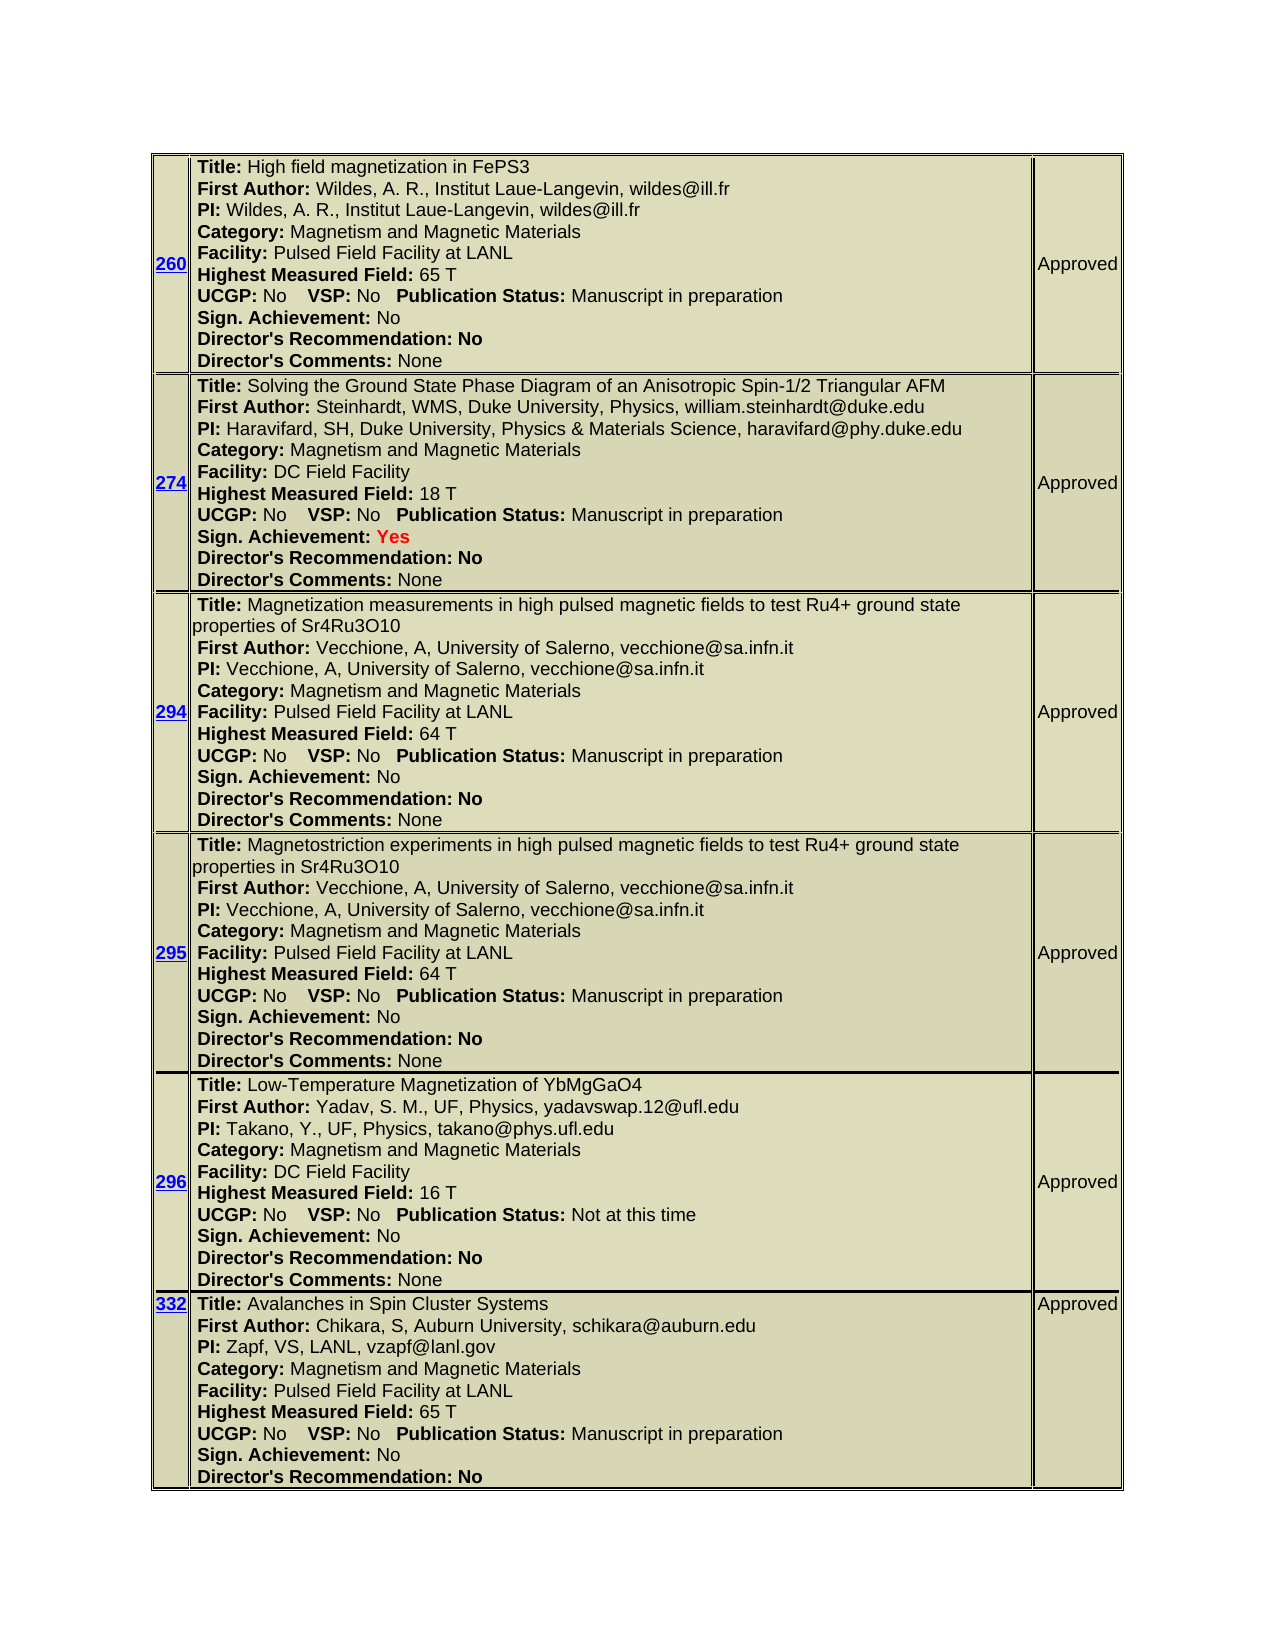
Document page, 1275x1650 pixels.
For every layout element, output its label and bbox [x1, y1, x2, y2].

table_header [148, 150, 1122, 1493]
